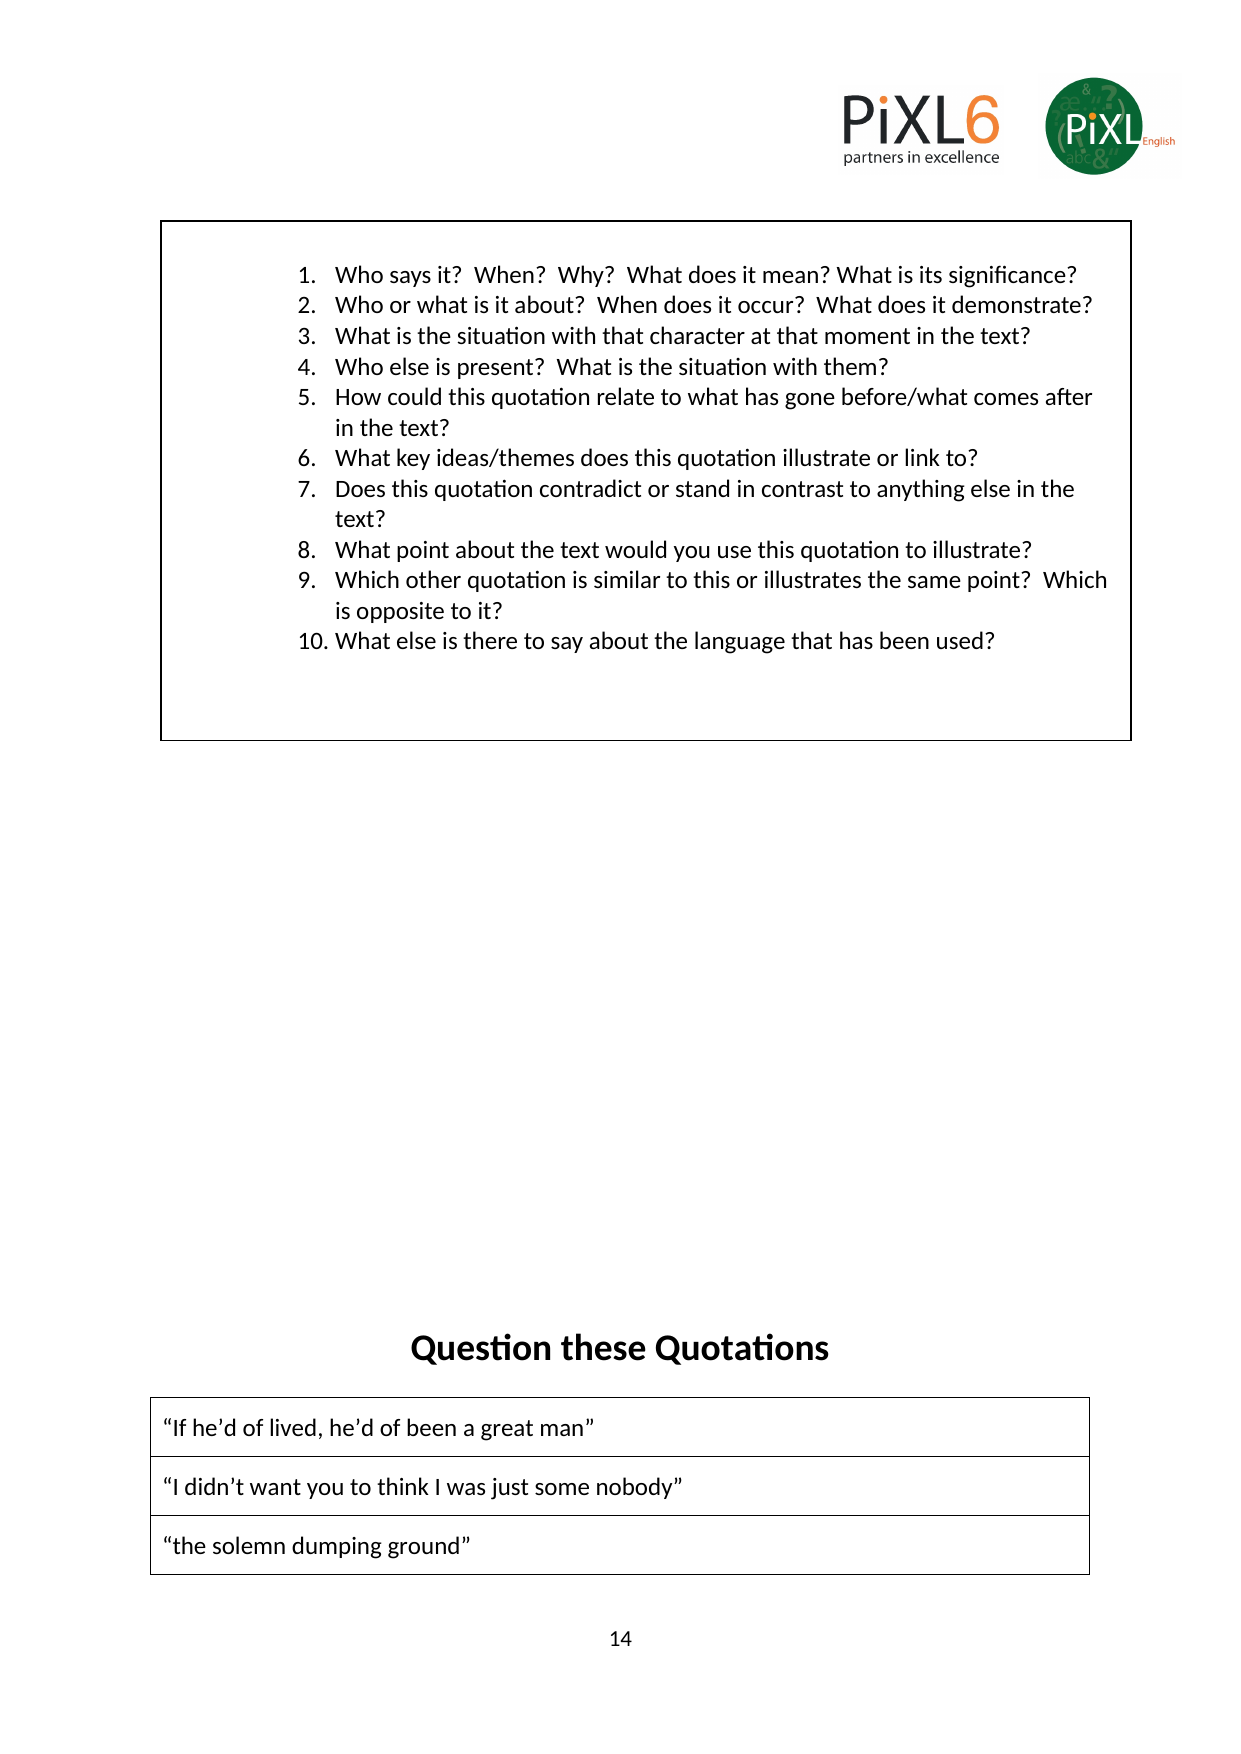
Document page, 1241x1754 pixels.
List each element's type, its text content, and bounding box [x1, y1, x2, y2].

picture [837, 85, 1004, 175]
table_cell “the solemn dumping ground” [151, 1516, 1089, 1574]
text Question these Quotations [150, 1323, 1090, 1369]
picture [1037, 73, 1183, 179]
table_header “If he’d of lived, he’d of been a great man” [151, 1398, 1089, 1456]
table_cell “I didn’t want you to think I was just some nobody” [151, 1457, 1089, 1515]
